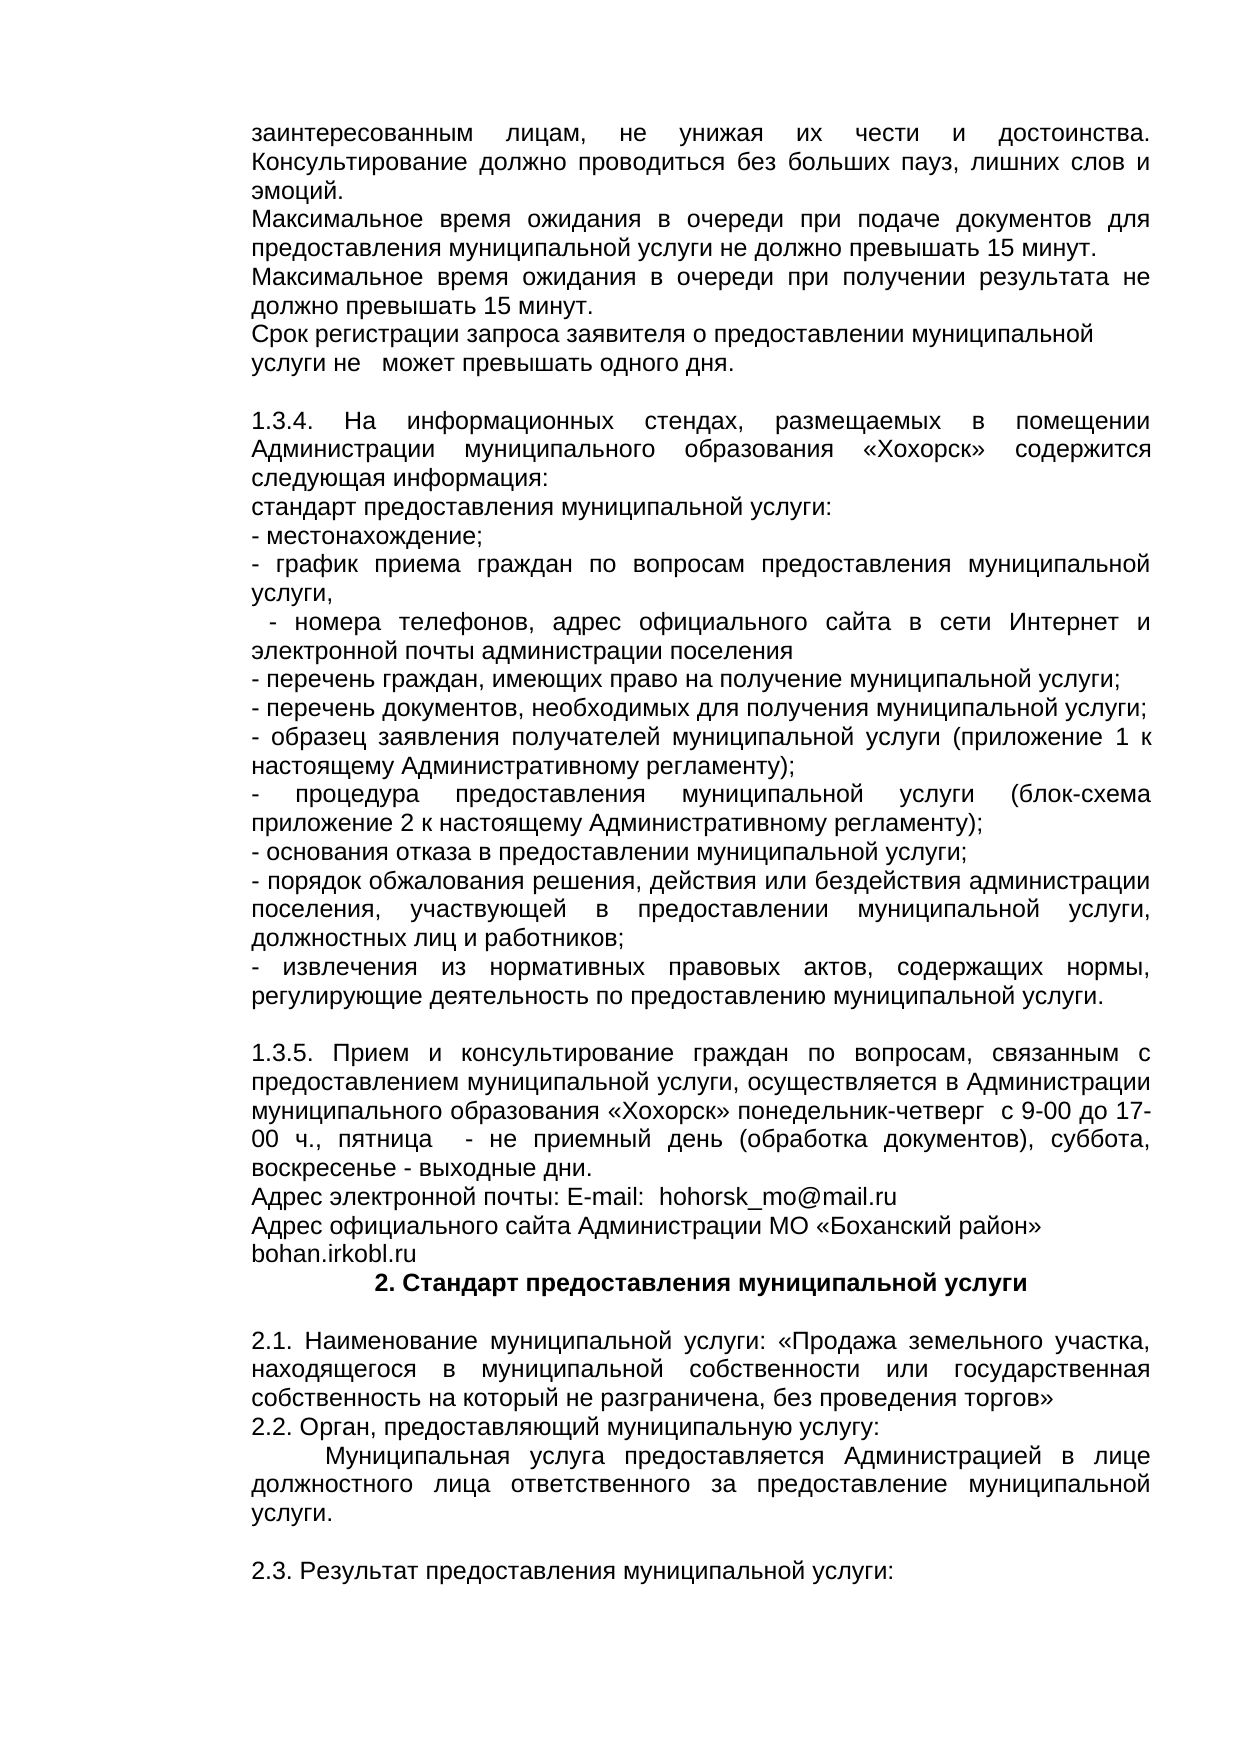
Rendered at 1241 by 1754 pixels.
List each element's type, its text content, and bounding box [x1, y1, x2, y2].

text стандарт предоставления муниципальной услуги: [251, 492, 1152, 521]
text - порядок обжалования решения, действия или бездействия администрации поселения, участвующей в предоставлении муниципальной услуги, должностных лиц и работников; [251, 866, 1152, 952]
text - график приема граждан по вопросам предоставления муниципальной услуги, [251, 549, 1152, 607]
text - процедура предоставления муниципальной услуги (блок-схема приложение 2 к настоящему Административному регламенту); [251, 779, 1152, 837]
text Максимальное время ожидания в очереди при получении результата не должно превышать 15 минут. [251, 262, 1152, 319]
text Срок регистрации запроса заявителя о предоставлении муниципальной услуги не может превышать одного дня. [251, 319, 1152, 377]
text - основания отказа в предоставлении муниципальной услуги; [251, 837, 1152, 866]
text 2. Стандарт предоставления муниципальной услуги [251, 1268, 1152, 1297]
text - образец заявления получателей муниципальной услуги (приложение 1 к настоящему Административному регламенту); [251, 722, 1152, 779]
text Адрес электронной почты: E-mail: hohorsk_mo@mail.ru [251, 1182, 1152, 1211]
text 1.3.4. На информационных стендах, размещаемых в помещении Администрации муниципального образования «Хохорск» содержится следующая информация: [251, 406, 1152, 492]
text - перечень граждан, имеющих право на получение муниципальной услуги; [251, 664, 1152, 693]
text - перечень документов, необходимых для получения муниципальной услуги; [251, 693, 1152, 722]
text 2.3. Результат предоставления муниципальной услуги: [251, 1556, 1152, 1584]
text 1.3.5. Прием и консультирование граждан по вопросам, связанным с предоставлением муниципальной услуги, осуществляется в Администрации муниципального образования «Хохорск» понедельник-четверг с 9-00 до 17-00 ч., пятница - не приемный день (обработка документов), суббота, воскресенье - выходные дни. [251, 1038, 1152, 1182]
text Муниципальная услуга предоставляется Администрацией в лице должностного лица ответственного за предоставление муниципальной услуги. [251, 1441, 1152, 1527]
text Адрес официального сайта Администрации МО «Боханский район» bohan.irkobl.ru [251, 1211, 1152, 1268]
text 2.1. Наименование муниципальной услуги: «Продажа земельного участка, находящегося в муниципальной собственности или государственная собственность на который не разграничена, без проведения торгов» [251, 1326, 1152, 1412]
text - извлечения из нормативных правовых актов, содержащих нормы, регулирующие деятельность по предоставлению муниципальной услуги. [251, 952, 1152, 1009]
text Максимальное время ожидания в очереди при подаче документов для предоставления муниципальной услуги не должно превышать 15 минут. [251, 204, 1152, 262]
text - местонахождение; [251, 521, 1152, 549]
text 2.2. Орган, предоставляющий муниципальную услугу: [251, 1412, 1152, 1441]
text - номера телефонов, адрес официального сайта в сети Интернет и электронной почты администрации поселения [251, 607, 1152, 664]
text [251, 118, 1152, 204]
